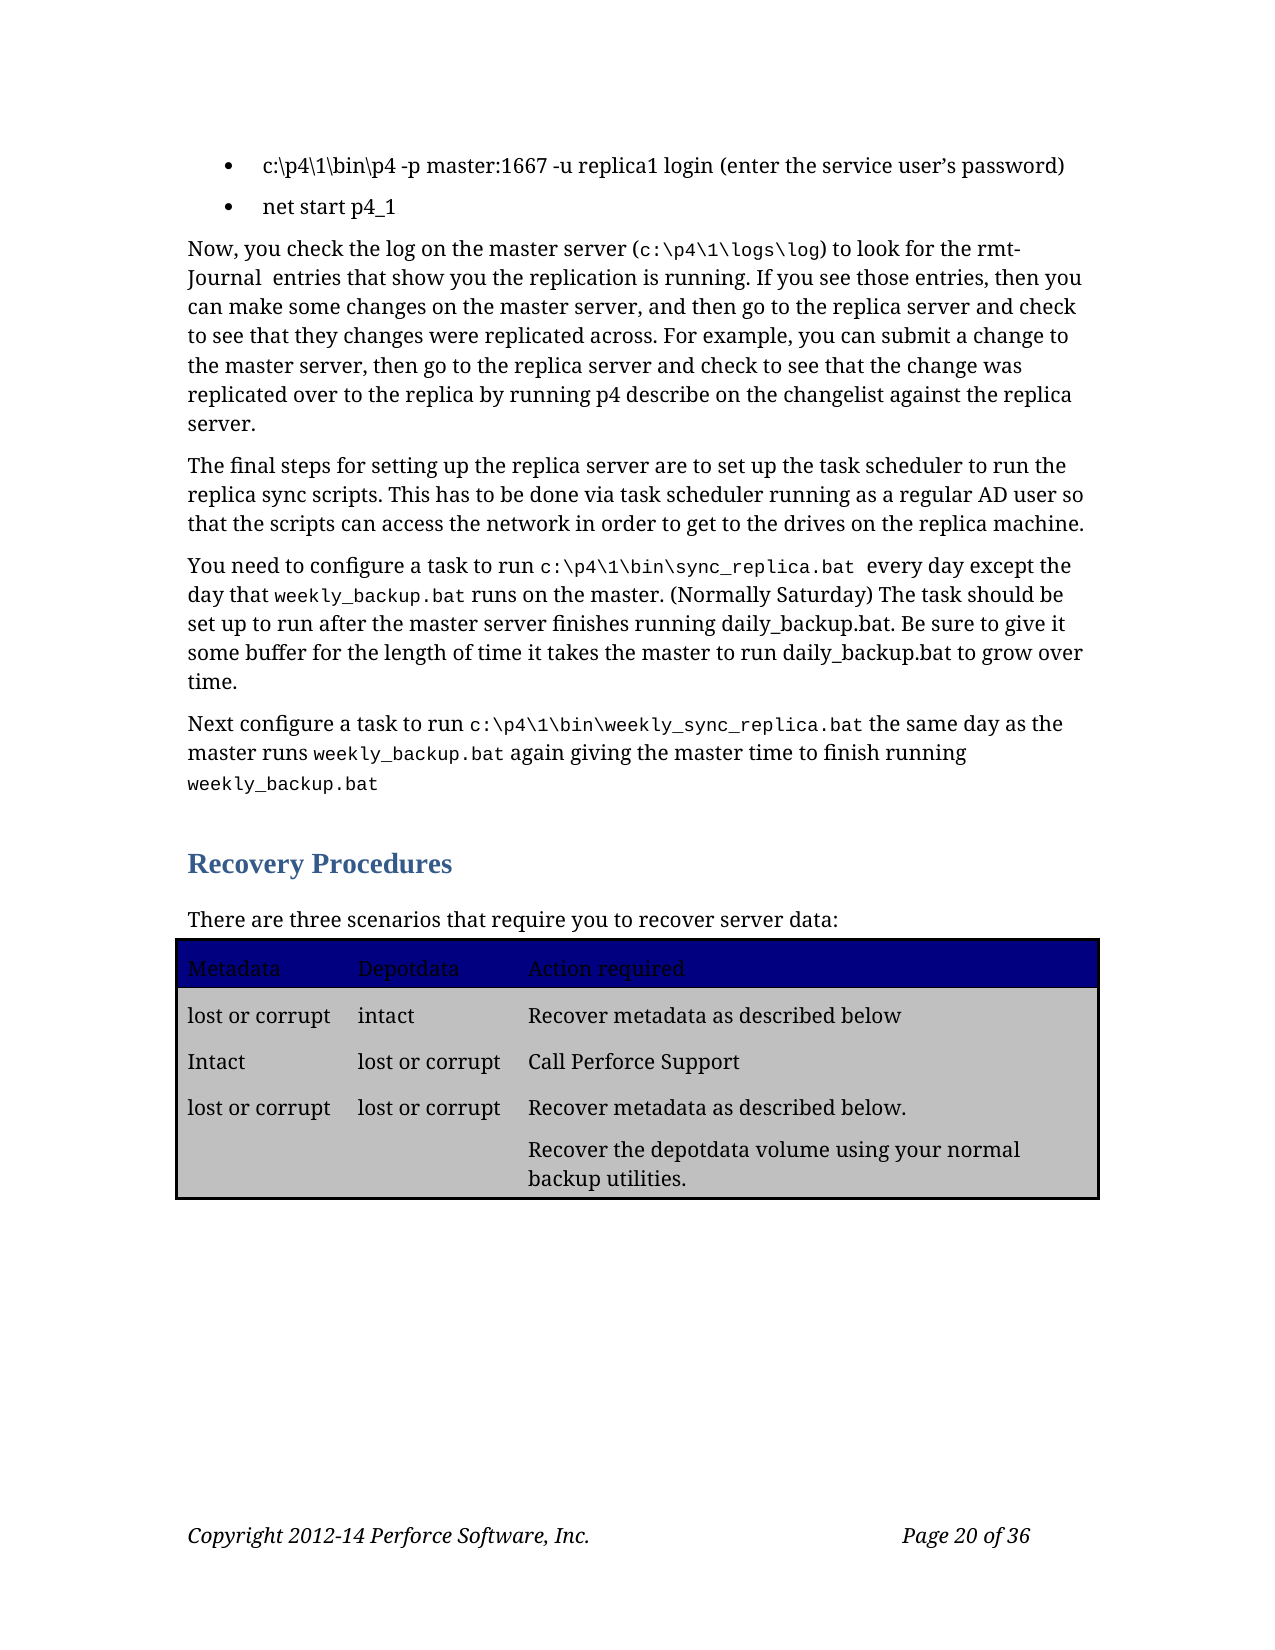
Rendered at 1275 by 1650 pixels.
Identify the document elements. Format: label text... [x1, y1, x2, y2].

table_cell intact [346, 988, 517, 1034]
table_cell lost or corrupt [346, 1080, 517, 1197]
subtitle Recovery Procedures [187, 846, 1087, 879]
table_header Depotdata [346, 941, 517, 987]
text Now, you check the log on the master server (c:\p4\1\logs\log) to look for the rmt-Journal entries that show you the replication is running. If you see those entries, then you can make some changes on the master server, and then go to the replica server and check to see that they changes were replicated across. For example, you can submit a change to the master server, then go to the replica server and check to see that the change was replicated over to the replica by running p4 describe on the changelist against the replica server. [187, 233, 1087, 437]
list net start p4_1 [225, 192, 1087, 221]
table_cell Recover metadata as described below. Recover the depotdata volume using your normal backup utilities. [517, 1080, 1097, 1197]
table_cell lost or corrupt [346, 1034, 517, 1080]
table_cell Call Perforce Support [517, 1034, 1097, 1080]
table_cell lost or corrupt [178, 988, 346, 1034]
table_header Metadata [178, 941, 346, 987]
text There are three scenarios that require you to recover server data: [187, 904, 1087, 933]
table_cell Intact [178, 1034, 346, 1080]
table_cell lost or corrupt [178, 1080, 346, 1197]
text The final steps for setting up the replica server are to set up the task scheduler to run the replica sync scripts. This has to be done via task scheduler running as a regular AD user so that the scripts can access the network in order to get to the drives on the replica machine. [187, 450, 1087, 537]
text Next configure a task to run c:\p4\1\bin\weekly_sync_replica.bat the same day as the master runs weekly_backup.bat again giving the master time to finish running weekly_backup.bat [187, 708, 1087, 796]
text You need to configure a task to run c:\p4\1\bin\sync_replica.bat every day except the day that weekly_backup.bat runs on the master. (Normally Saturday) The task should be set up to run after the master server finishes running daily_backup.bat. Be sure to give it some buffer for the length of time it takes the master to run daily_backup.bat to grow over time. [187, 550, 1087, 696]
list c:\p4\1\bin\p4 -p master:1667 -u replica1 login (enter the service user’s password) [225, 150, 1087, 179]
table_header Action required [517, 941, 1097, 987]
table_cell Recover metadata as described below [517, 988, 1097, 1034]
